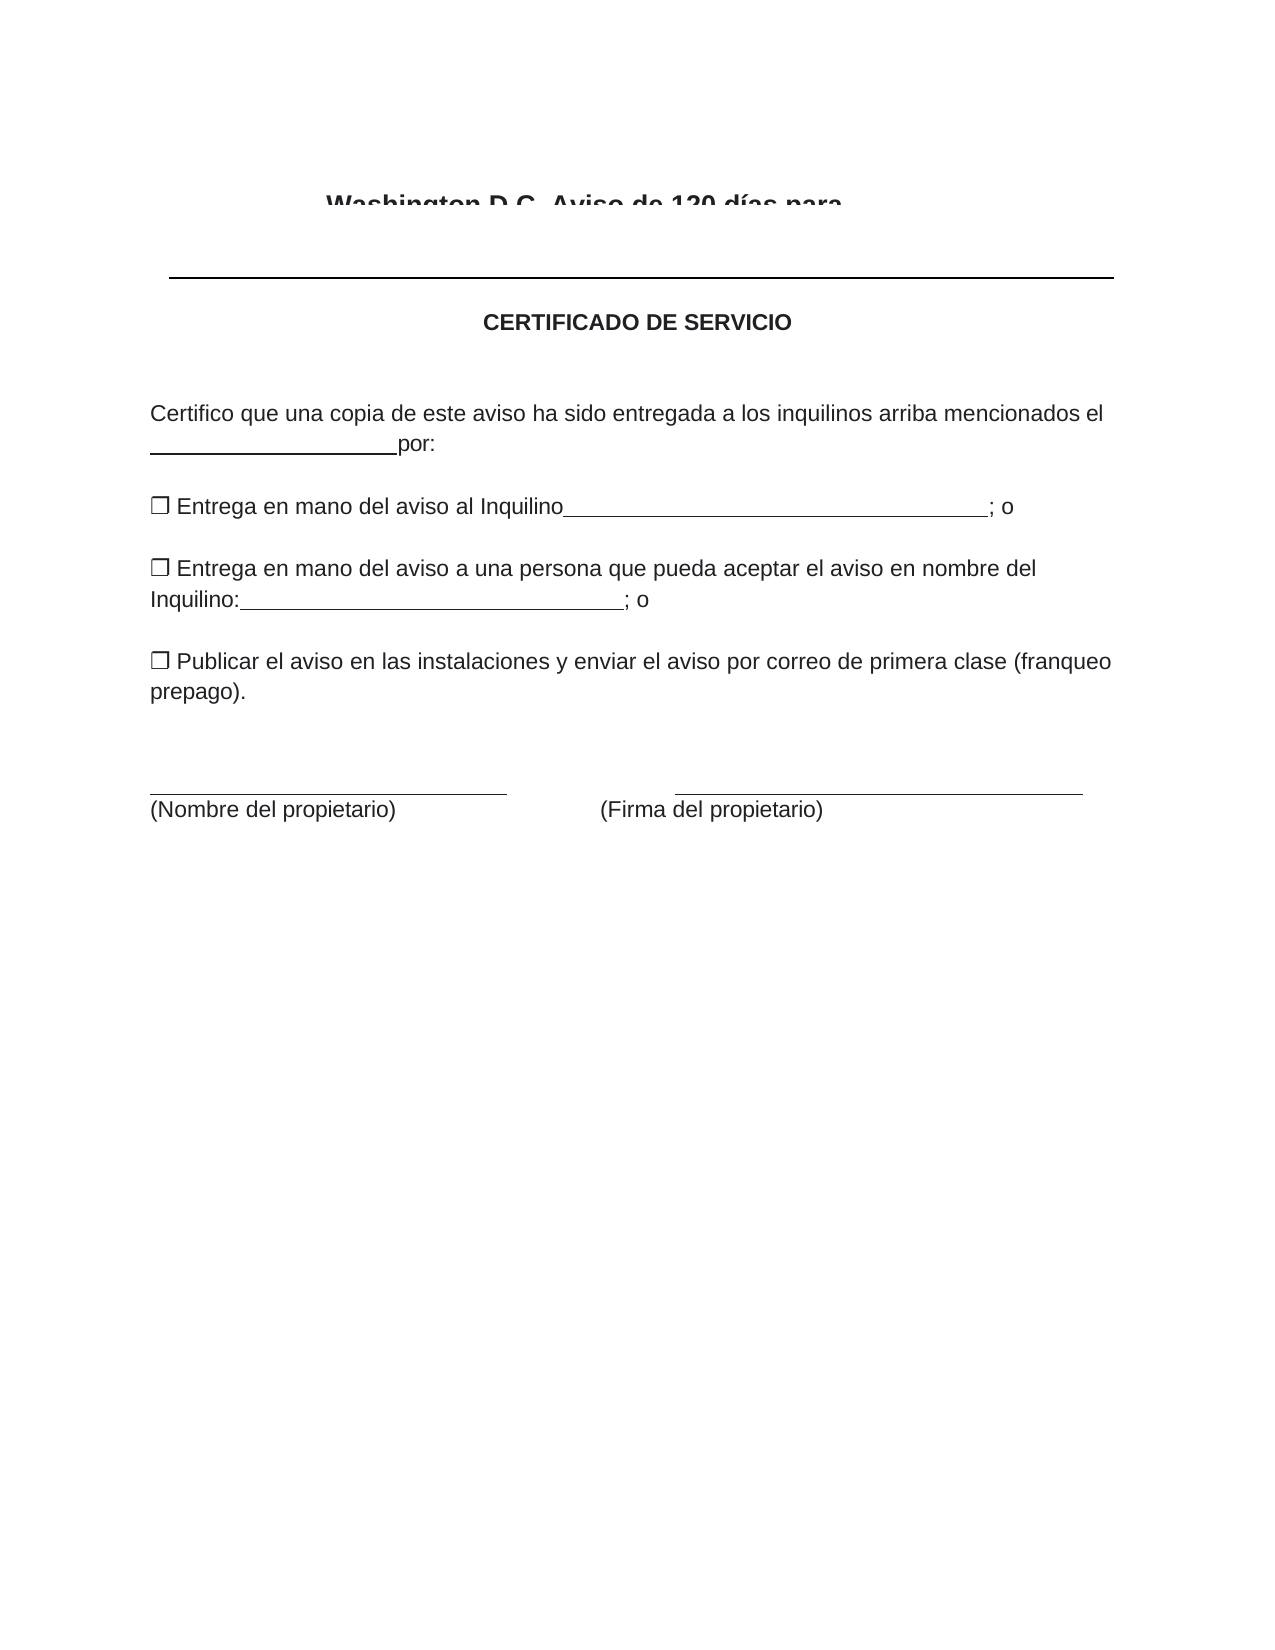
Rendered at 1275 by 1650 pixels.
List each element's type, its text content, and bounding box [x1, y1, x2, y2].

subtitle CERTIFICADO DE SERVICIO [482, 309, 793, 336]
text ❐ Entrega en mano del aviso al Inquilino ; o [150, 490, 1135, 521]
text (Nombre del propietario) (Firma del propietario) [150, 796, 1135, 822]
text ❐ Publicar el aviso en las instalaciones y enviar el aviso por correo de primera clase (franqueo prepago). [150, 645, 1135, 704]
text ❐ Entrega en mano del aviso a una persona que pueda aceptar el aviso en nombre del Inquilino: ; o [150, 552, 1039, 612]
text Certifico que una copia de este aviso ha sido entregada a los inquilinos arriba mencionados el [150, 400, 1135, 426]
text por: [150, 430, 1135, 457]
